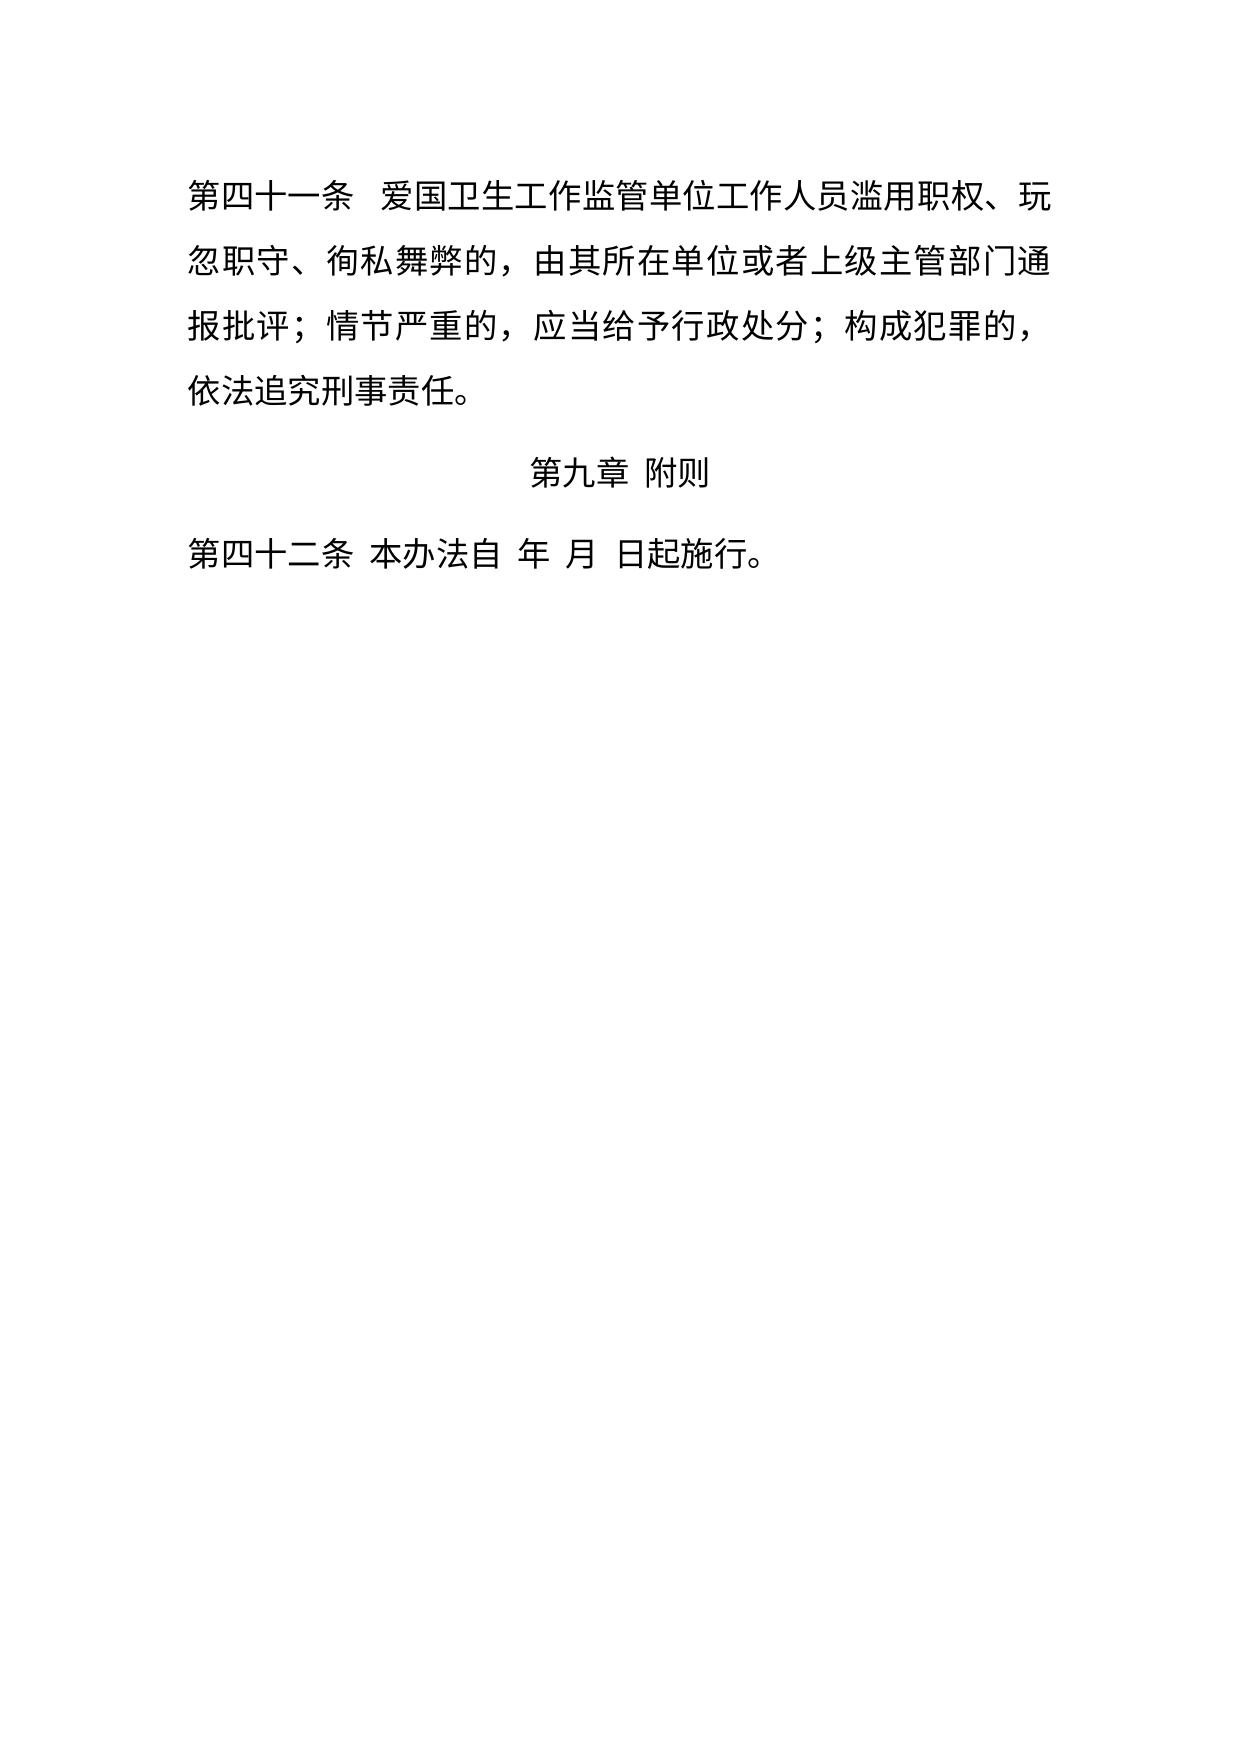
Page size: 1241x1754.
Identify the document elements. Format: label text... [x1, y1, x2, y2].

text 第九章 附则 [187, 438, 1053, 503]
text 第四十二条 本办法自 年 月 日起施行。 [187, 519, 1053, 584]
text 第四十一条 爱国卫生工作监管单位工作人员滥用职权、玩忽职守、徇私舞弊的，由其所在单位或者上级主管部门通报批评；情节严重的，应当给予行政处分；构成犯罪的，依法追究刑事责任。 [187, 162, 1053, 422]
